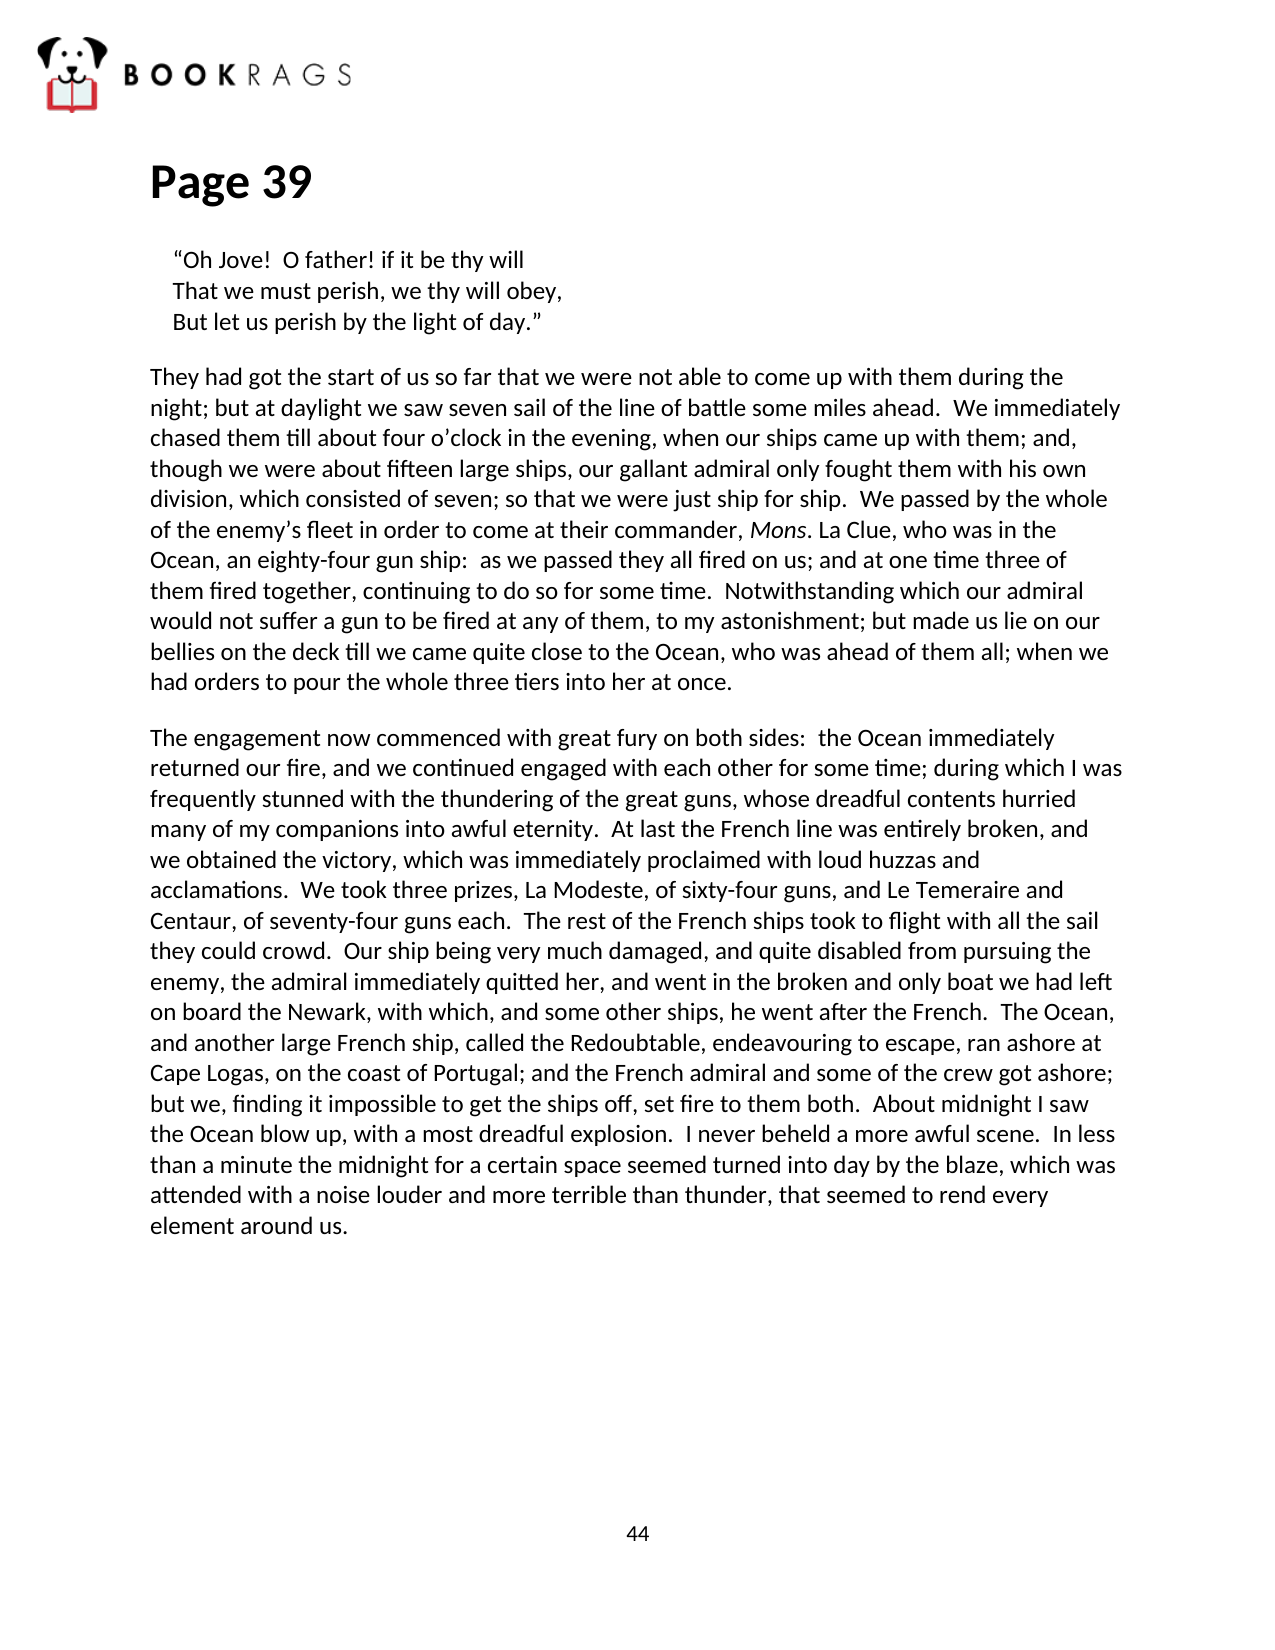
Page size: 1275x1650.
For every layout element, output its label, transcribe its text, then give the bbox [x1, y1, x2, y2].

text “Oh Jove! O father! if it be thy will That we must perish, we thy will obey, But let us perish by the light of day.” [150, 244, 1125, 336]
picture [37, 37, 351, 113]
text They had got the start of us so far that we were not able to come up with them during the night; but at daylight we saw seven sail of the line of battle some miles ahead. We immediately chased them till about four o’clock in the evening, when our ships came up with them; and, though we were about fifteen large ships, our gallant admiral only fought them with his own division, which consisted of seven; so that we were just ship for ship. We passed by the whole of the enemy’s fleet in order to come at their commander, Mons. La Clue, who was in the Ocean, an eighty-four gun ship: as we passed they all fired on us; and at one time three of them fired together, continuing to do so for some time. Notwithstanding which our admiral would not suffer a gun to be fired at any of them, to my astonishment; but made us lie on our bellies on the deck till we came quite close to the Ocean, who was ahead of them all; when we had orders to pour the whole three tiers into her at once. [150, 361, 1125, 697]
text The engagement now commenced with great fury on both sides: the Ocean immediately returned our fire, and we continued engaged with each other for some time; during which I was frequently stunned with the thundering of the great guns, whose dreadful contents hurried many of my companions into awful eternity. At last the French line was entirely broken, and we obtained the victory, which was immediately proclaimed with loud huzzas and acclamations. We took three prizes, La Modeste, of sixty-four guns, and Le Temeraire and Centaur, of seventy-four guns each. The rest of the French ships took to flight with all the sail they could crowd. Our ship being very much damaged, and quite disabled from pursuing the enemy, the admiral immediately quitted her, and went in the broken and only boat we had left on board the Newark, with which, and some other ships, he went after the French. The Ocean, and another large French ship, called the Redoubtable, endeavouring to escape, ran ashore at Cape Logas, on the coast of Portugal; and the French admiral and some of the crew got ashore; but we, finding it impossible to get the ships off, set fire to them both. About midnight I saw the Ocean blow up, with a most dreadful explosion. I never beheld a more awful scene. In less than a minute the midnight for a certain space seemed turned into day by the blaze, which was attended with a noise louder and more terrible than thunder, that seemed to rend every element around us. [150, 722, 1125, 1241]
text Page 39 [150, 150, 1125, 211]
